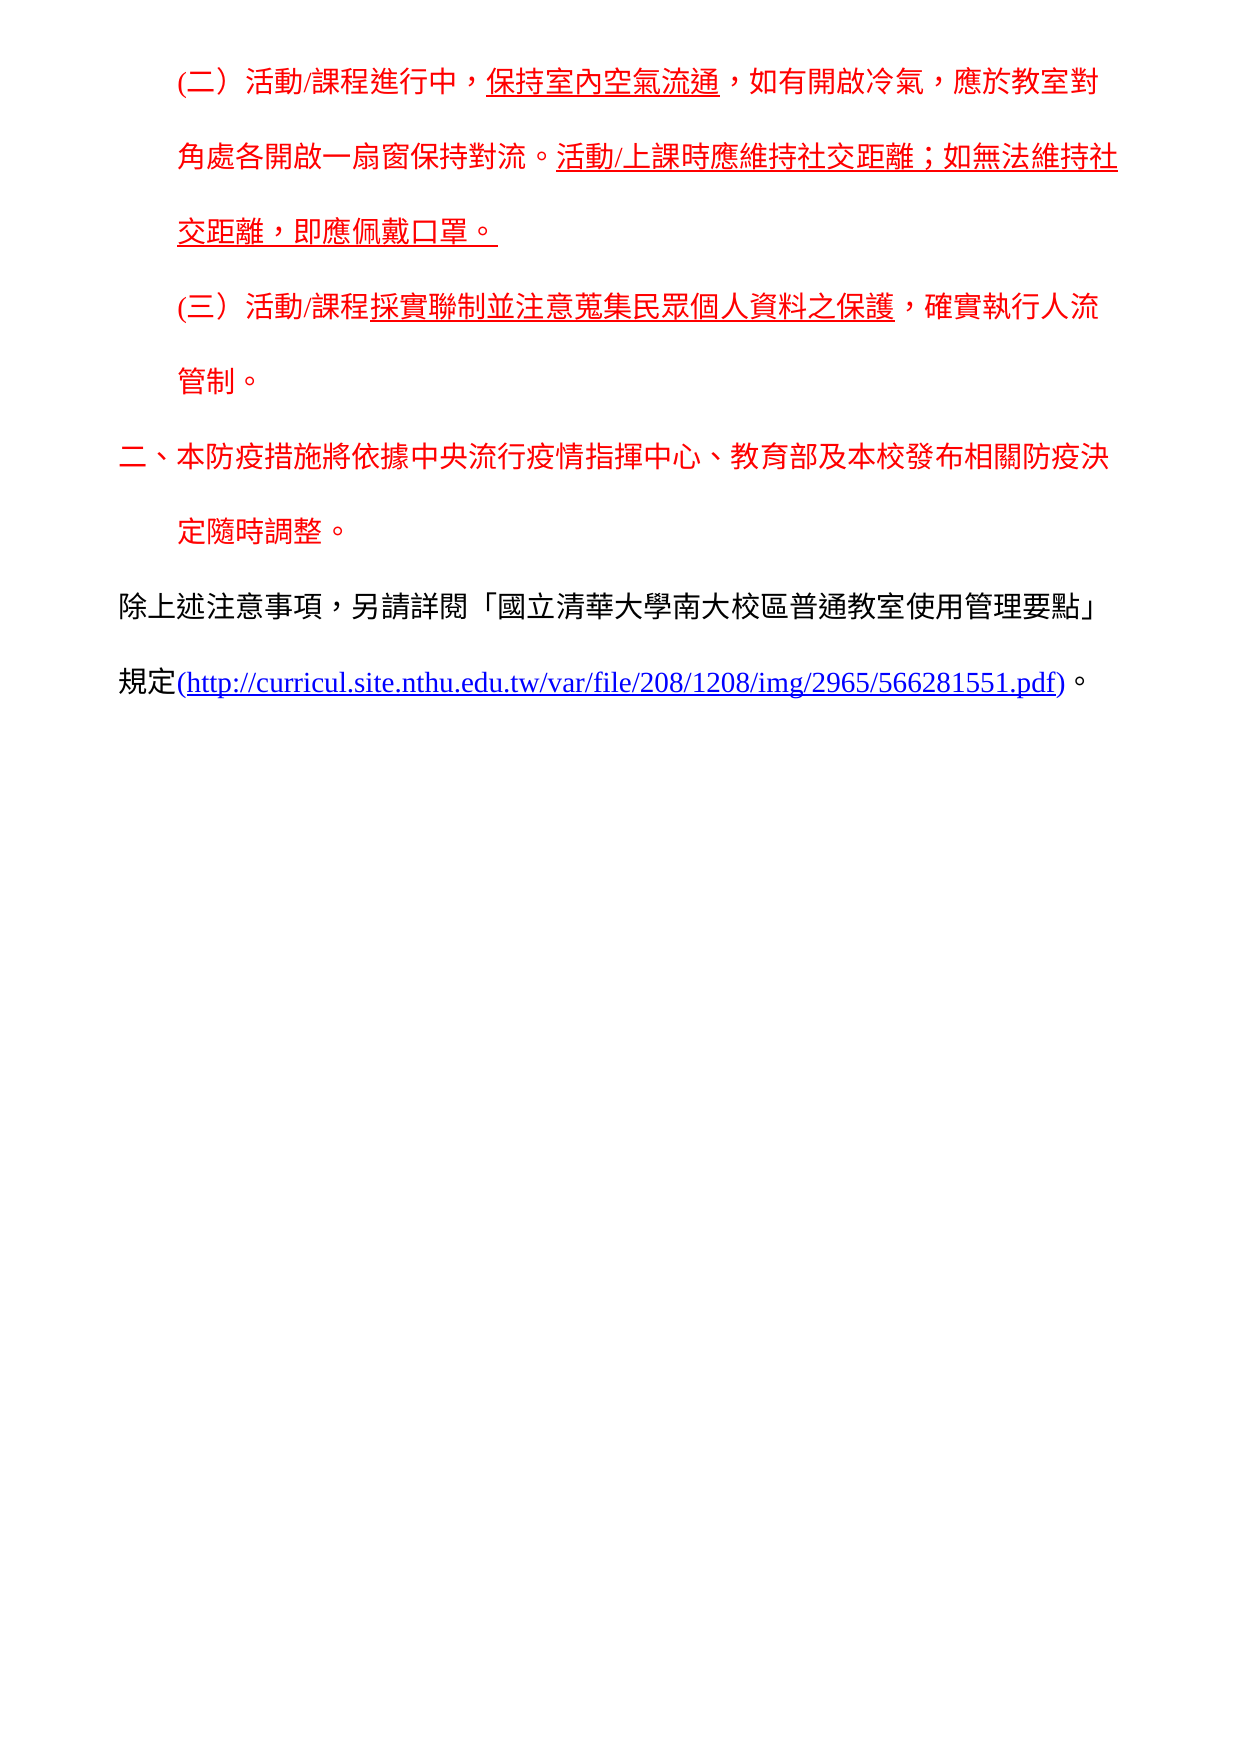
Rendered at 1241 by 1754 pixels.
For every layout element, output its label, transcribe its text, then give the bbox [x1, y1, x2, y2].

text 除上述注意事項，另請詳閱「國立清華大學南大校區普通教室使用管理要點」規定(http://curricul.site.nthu.edu.tw/var/file/208/1208/img/2965/566281551.pdf)。 [118, 567, 1122, 717]
text (二）活動/課程進行中，保持室內空氣流通，如有開啟冷氣，應於教室對角處各開啟一扇窗保持對流。活動/上課時應維持社交距離；如無法維持社交距離，即應佩戴口罩。 [177, 42, 1122, 267]
text 二、本防疫措施將依據中央流行疫情指揮中心、教育部及本校發布相關防疫決定隨時調整。 [118, 417, 1122, 567]
text (三）活動/課程採實聯制並注意蒐集民眾個人資料之保護，確實執行人流管制。 [177, 267, 1122, 417]
